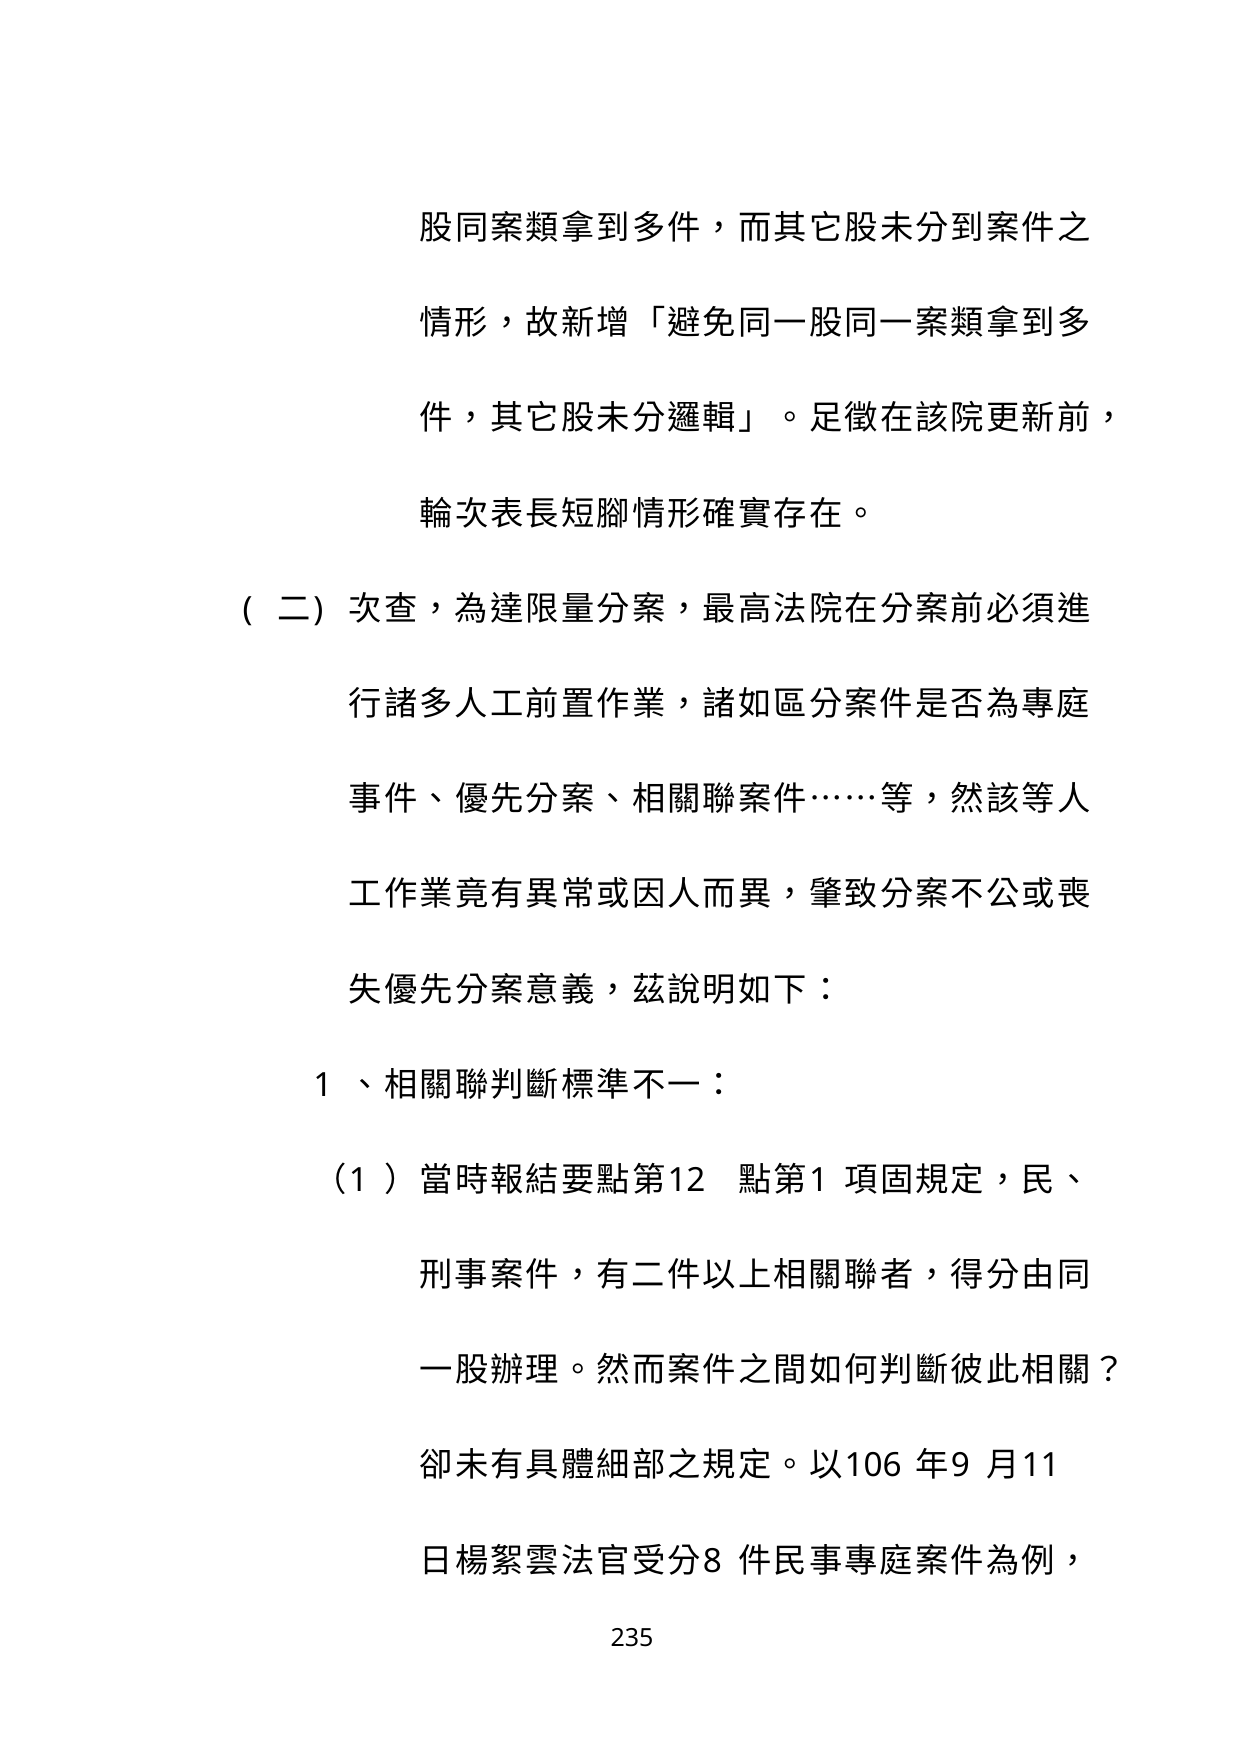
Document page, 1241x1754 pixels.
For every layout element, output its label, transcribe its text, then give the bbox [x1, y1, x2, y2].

subtitle 相關聯判斷標準不一： [296, 1034, 1092, 1129]
subtitle 次查，為達限量分案，最高法院在分案前必須進行諸多人工前置作業，諸如區分案件是否為專庭事件、優先分案、相關聯案件……等，然該等人工作業竟有異常或因人而異，肇致分案不公或喪失優先分案意義，茲說明如下： [242, 558, 1092, 1034]
